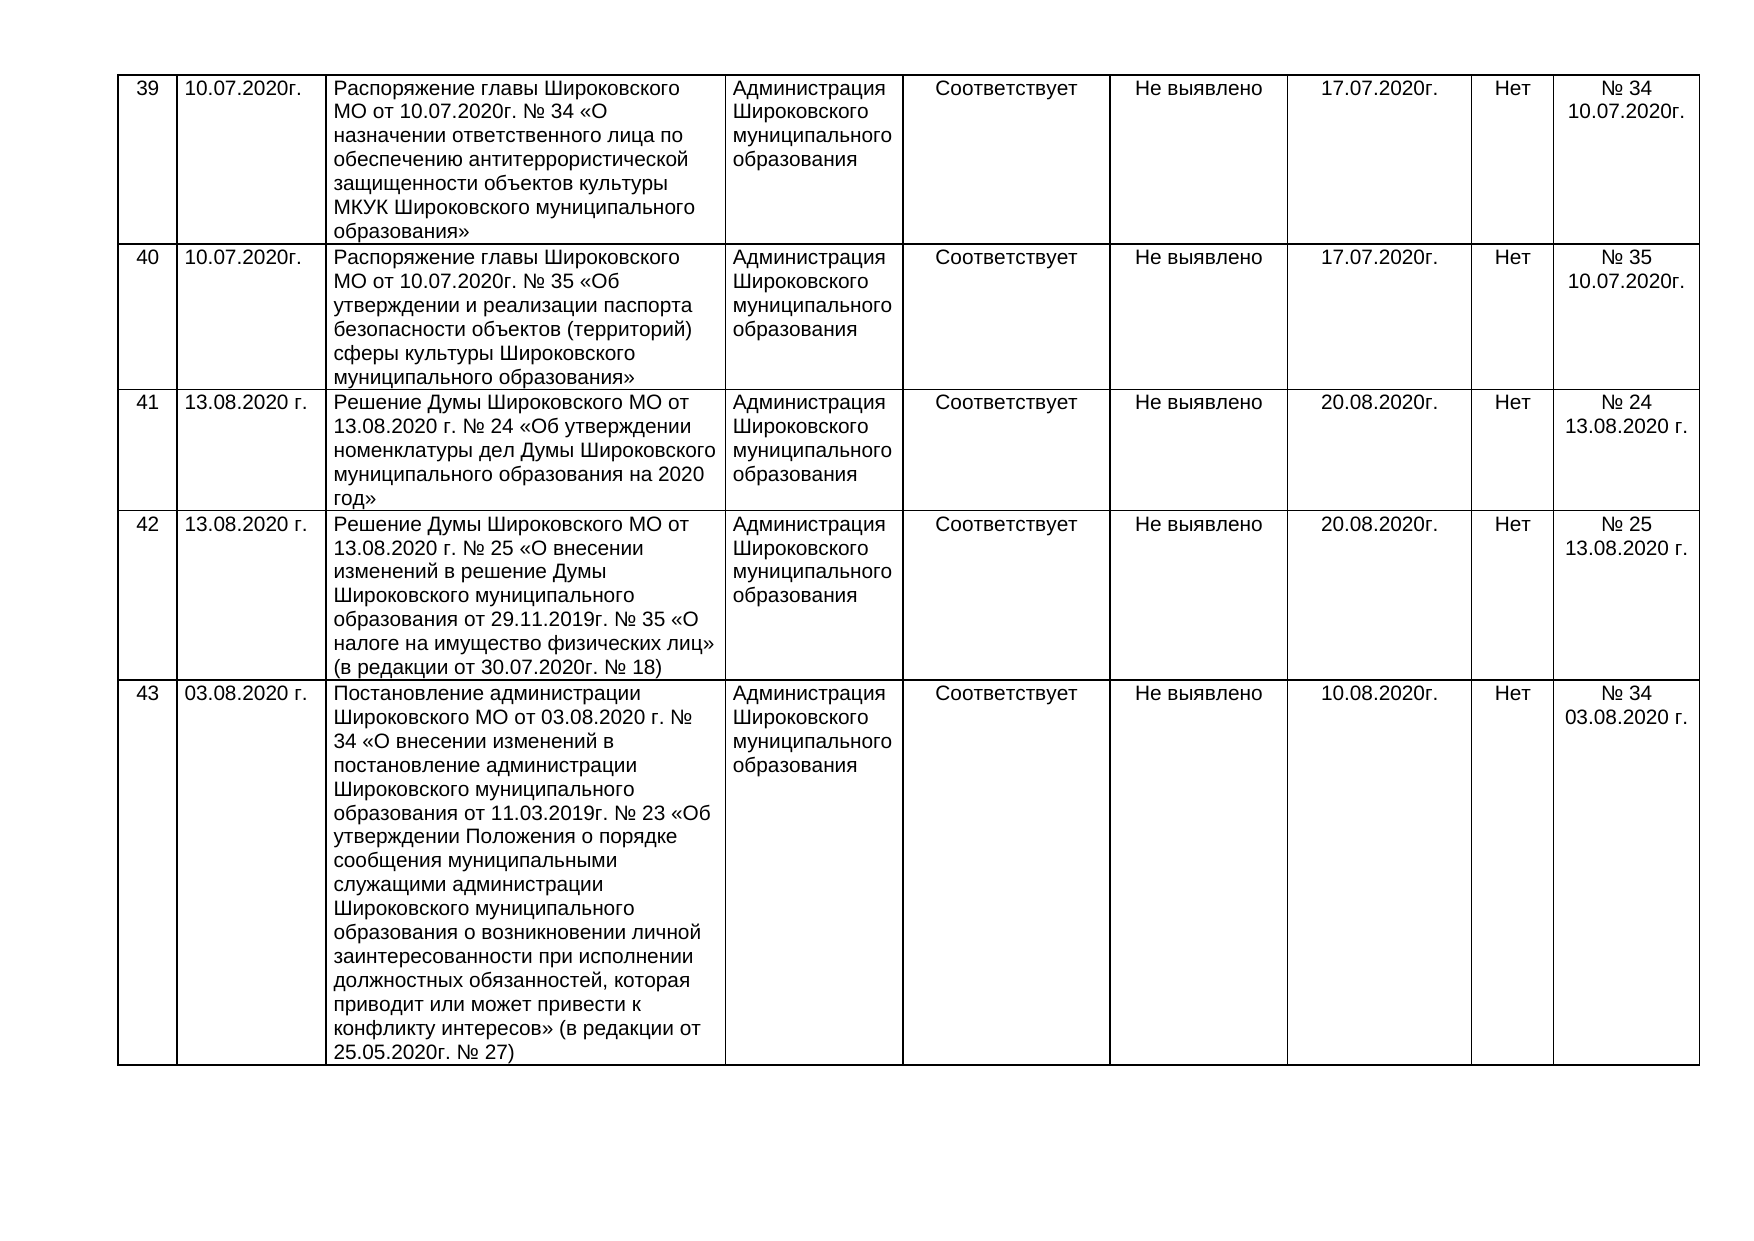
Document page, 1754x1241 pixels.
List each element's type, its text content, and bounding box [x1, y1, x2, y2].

table_cell Соответствует [904, 76, 1109, 243]
table_cell 40 [119, 245, 176, 388]
table_cell 43 [119, 681, 176, 1064]
table_cell 17.07.2020г. [1288, 245, 1471, 388]
table_cell № 35 10.07.2020г. [1554, 245, 1699, 388]
table_cell Нет [1472, 681, 1553, 1064]
table_cell Соответствует [904, 390, 1109, 510]
table_cell 10.07.2020г. [178, 245, 325, 388]
table_cell 03.08.2020 г. [178, 681, 325, 1064]
table_cell Не выявлено [1111, 511, 1287, 679]
table_cell Нет [1472, 245, 1553, 388]
table_cell Распоряжение главы Широковского МО от 10.07.2020г. № 34 «О назначении ответственного лица по обеспечению антитеррористической защищенности объектов культуры МКУК Широковского муниципального образования» [327, 76, 725, 243]
table_cell 39 [119, 76, 176, 243]
table_cell Не выявлено [1111, 681, 1287, 1064]
table_cell Решение Думы Широковского МО от 13.08.2020 г. № 24 «Об утверждении номенклатуры дел Думы Широковского муниципального образования на 2020 год» [327, 390, 725, 510]
table_cell Администрация Широковского муниципального образования [726, 245, 902, 388]
table_cell 42 [119, 511, 176, 679]
table_cell Соответствует [904, 511, 1109, 679]
table_cell Соответствует [904, 245, 1109, 388]
table_cell Не выявлено [1111, 76, 1287, 243]
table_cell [726, 681, 902, 1064]
table_cell Решение Думы Широковского МО от 13.08.2020 г. № 25 «О внесении изменений в решение Думы Широковского муниципального образования от 29.11.2019г. № 35 «О налоге на имущество физических лиц» (в редакции от 30.07.2020г. № 18) [327, 511, 725, 679]
table_cell Постановление администрации Широковского МО от 03.08.2020 г. № 34 «О внесении изменений в постановление администрации Широковского муниципального образования от 11.03.2019г. № 23 «Об утверждении Положения о порядке сообщения муниципальными служащими администрации Широковского муниципального образования о возникновении личной заинтересованности при исполнении должностных обязанностей, которая приводит или может привести к конфликту интересов» (в редакции от 25.05.2020г. № 27) [327, 681, 725, 1064]
table_cell Нет [1472, 511, 1553, 679]
table_cell 13.08.2020 г. [178, 390, 325, 510]
table_cell Соответствует [904, 681, 1109, 1064]
table_cell 20.08.2020г. [1288, 511, 1471, 679]
table_cell 13.08.2020 г. [178, 511, 325, 679]
table_cell № 25 13.08.2020 г. [1554, 511, 1699, 679]
table_cell 20.08.2020г. [1288, 390, 1471, 510]
table_cell Нет [1472, 390, 1553, 510]
table_cell Не выявлено [1111, 245, 1287, 388]
table_cell 10.08.2020г. [1288, 681, 1471, 1064]
table_cell Администрация Широковского муниципального образования [726, 390, 902, 510]
table_cell 17.07.2020г. [1288, 76, 1471, 243]
table_cell Распоряжение главы Широковского МО от 10.07.2020г. № 35 «Об утверждении и реализации паспорта безопасности объектов (территорий) сферы культуры Широковского муниципального образования» [327, 245, 725, 388]
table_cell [726, 76, 902, 243]
table_cell Не выявлено [1111, 390, 1287, 510]
table_cell 41 [119, 390, 176, 510]
table_cell № 24 13.08.2020 г. [1554, 390, 1699, 510]
table_cell № 34 03.08.2020 г. [1554, 681, 1699, 1064]
table_cell Нет [1472, 76, 1553, 243]
table_cell № 34 10.07.2020г. [1554, 76, 1699, 243]
table_cell 10.07.2020г. [178, 76, 325, 243]
table_cell Администрация Широковского муниципального образования [726, 511, 902, 679]
